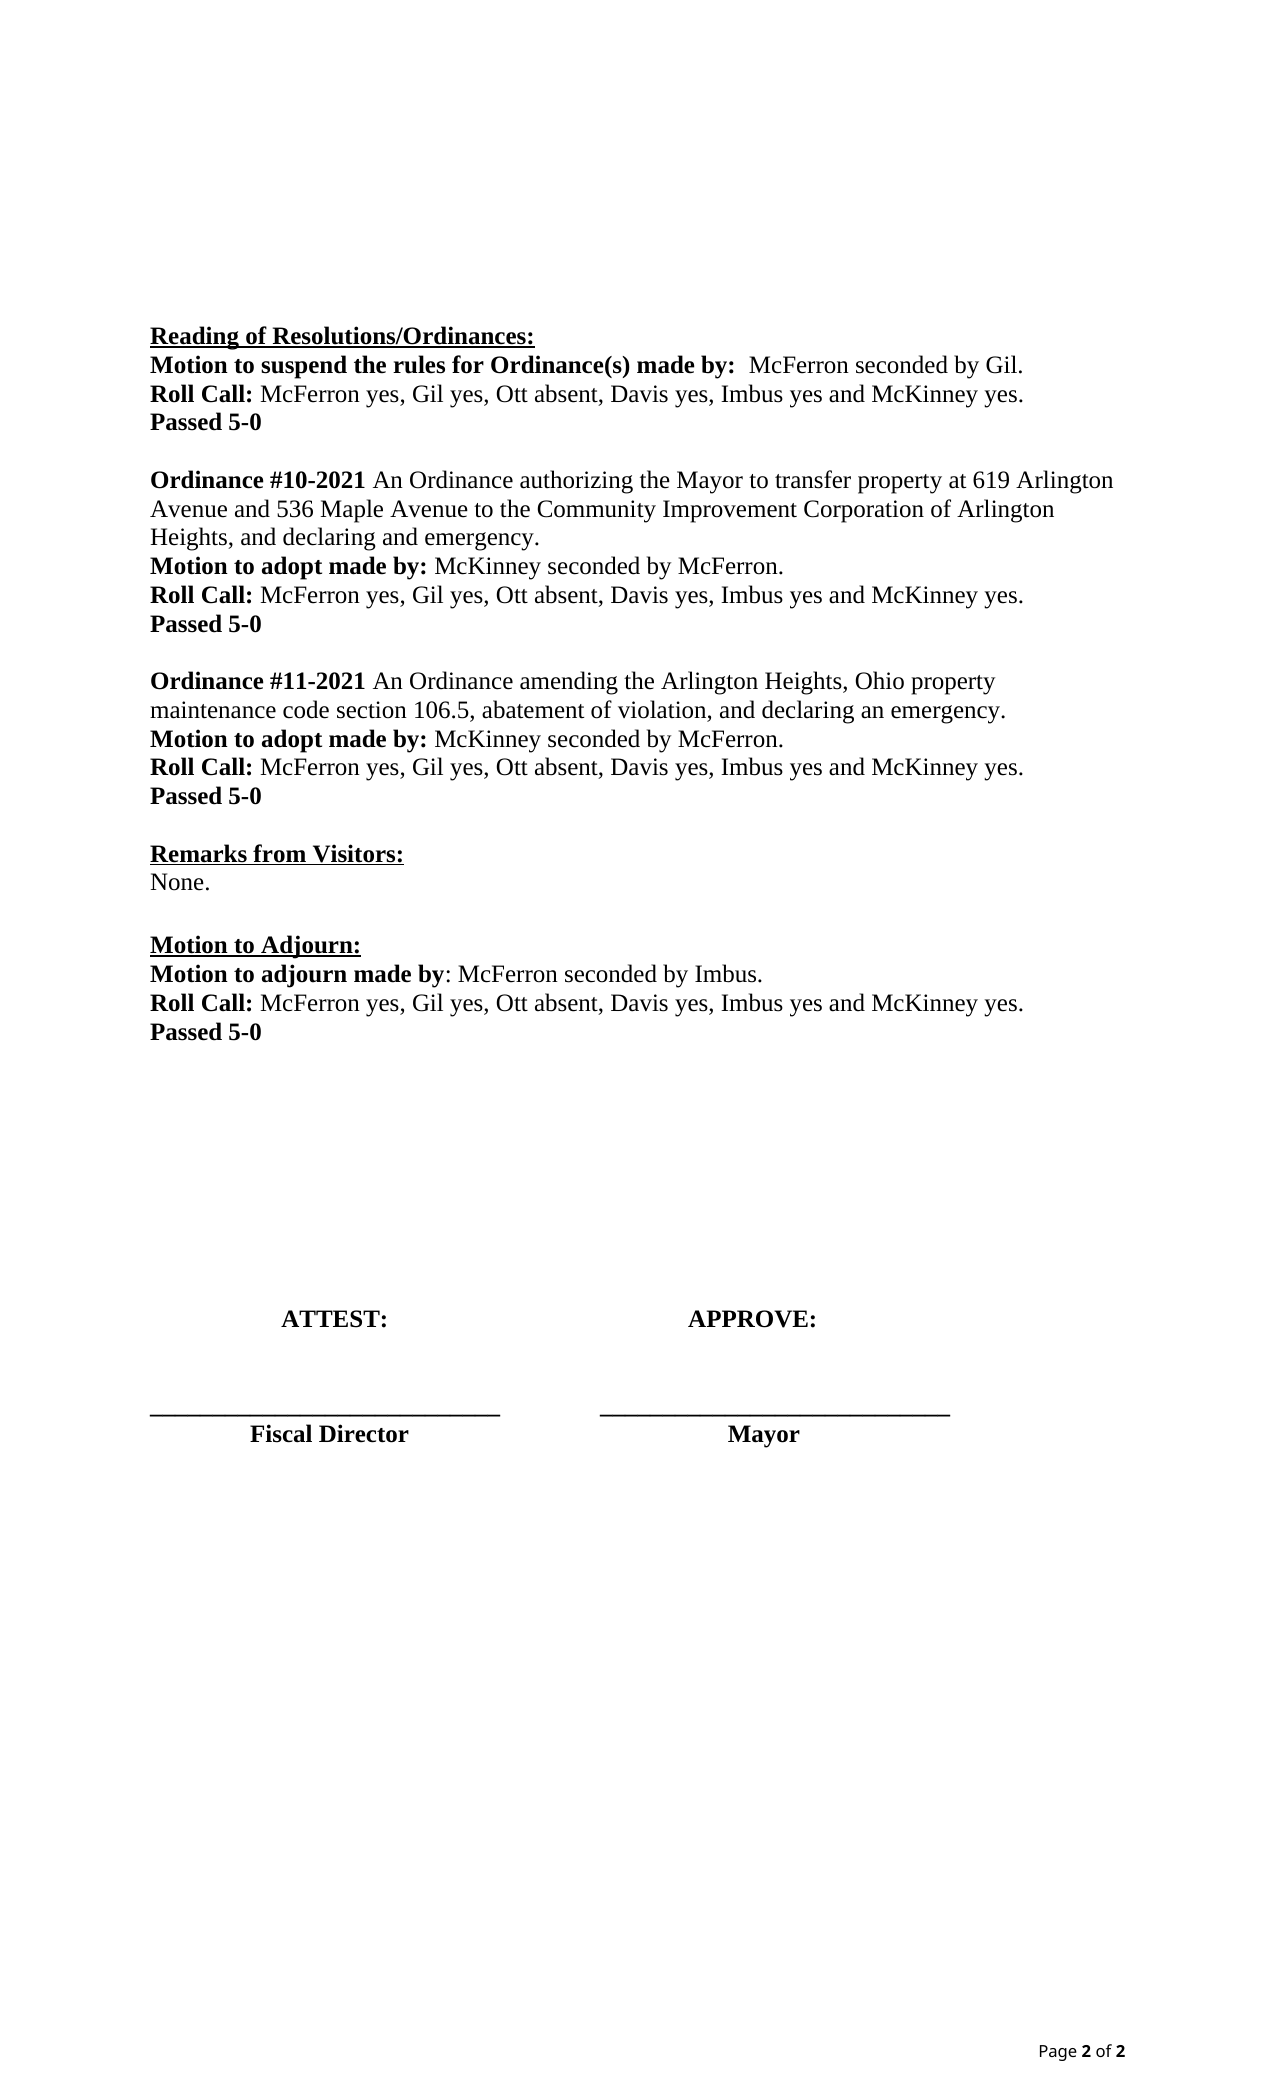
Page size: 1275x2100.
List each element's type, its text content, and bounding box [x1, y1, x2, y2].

text Remarks from Visitors: [150, 839, 1125, 867]
text Motion to suspend the rules for Ordinance(s) made by: McFerron seconded by Gil. [150, 350, 1125, 379]
text ____________________________ ____________________________ [150, 1390, 1125, 1419]
text ATTEST: APPROVE: [225, 1304, 1125, 1333]
text Motion to adopt made by: McKinney seconded by McFerron. [150, 724, 1125, 752]
text Roll Call: McFerron yes, Gil yes, Ott absent, Davis yes, Imbus yes and McKinney yes. [150, 752, 1125, 781]
text Passed 5-0 [150, 609, 1125, 637]
subtitle Motion to Adjourn: [150, 930, 1125, 959]
text Reading of Resolutions/Ordinances: [150, 321, 1125, 350]
text Ordinance #10-2021 An Ordinance authorizing the Mayor to transfer property at 619 Arlington Avenue and 536 Maple Avenue to the Community Improvement Corporation of Arlington Heights, and declaring and emergency. [150, 465, 1125, 551]
text Motion to adjourn made by: McFerron seconded by Imbus. [150, 959, 1125, 988]
text Passed 5-0 [150, 781, 1125, 810]
text Roll Call: McFerron yes, Gil yes, Ott absent, Davis yes, Imbus yes and McKinney yes. [150, 580, 1125, 609]
text Passed 5-0 [150, 407, 1125, 436]
text Ordinance #11-2021 An Ordinance amending the Arlington Heights, Ohio property maintenance code section 106.5, abatement of violation, and declaring an emergency. [150, 666, 1125, 724]
text Passed 5-0 [150, 1017, 1125, 1045]
text Fiscal Director Mayor [150, 1419, 1125, 1448]
text Roll Call: McFerron yes, Gil yes, Ott absent, Davis yes, Imbus yes and McKinney yes. [150, 379, 1125, 407]
text Roll Call: McFerron yes, Gil yes, Ott absent, Davis yes, Imbus yes and McKinney yes. [150, 988, 1125, 1017]
text None. [150, 867, 1125, 896]
text Motion to adopt made by: McKinney seconded by McFerron. [150, 551, 1125, 580]
